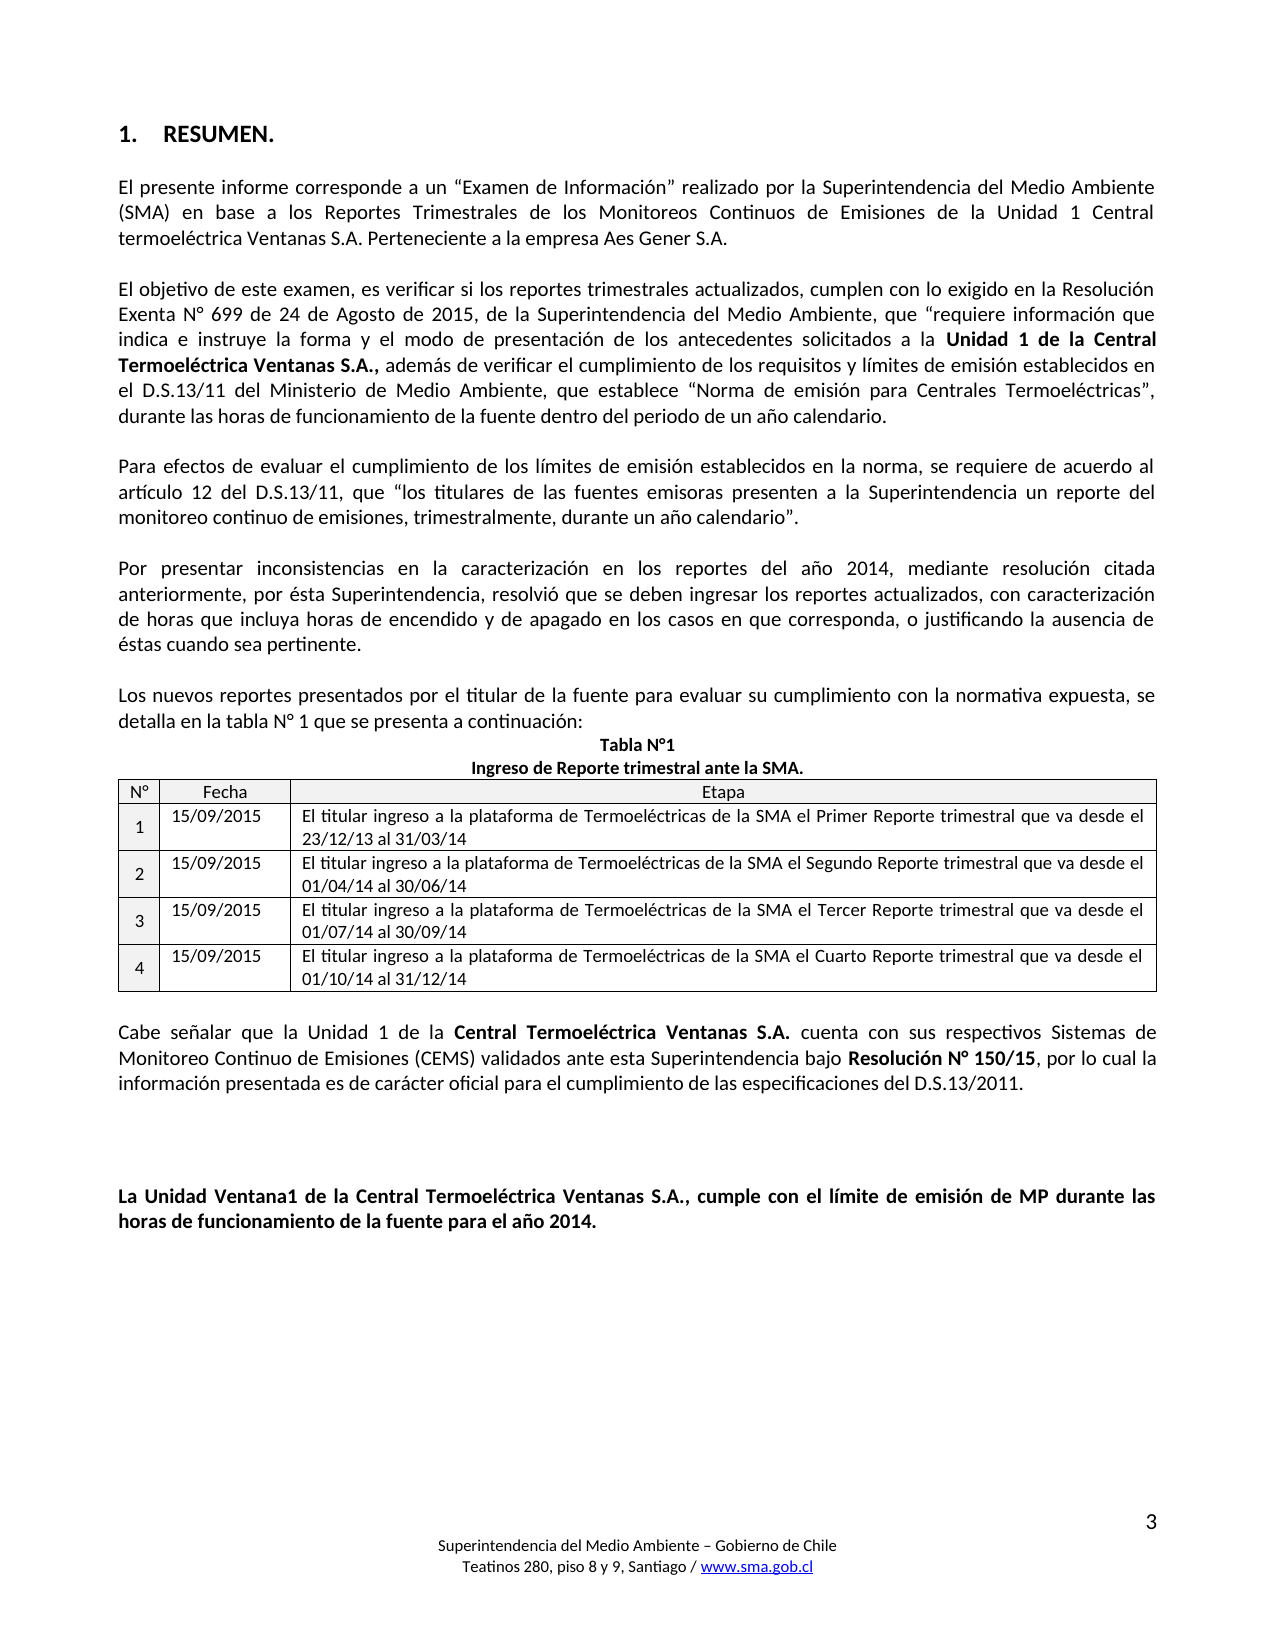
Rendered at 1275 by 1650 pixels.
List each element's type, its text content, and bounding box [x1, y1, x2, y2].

table_cell 3 [119, 898, 159, 944]
table_cell El titular ingreso a la plataforma de Termoeléctricas de la SMA el Segundo Reporte trimestral que va desde el 01/04/14 al 30/06/14 [291, 851, 1156, 897]
table_cell 15/09/2015 [160, 945, 290, 991]
text Por presentar inconsistencias en la caracterización en los reportes del año 2014, mediante resolución citada anteriormente, por ésta Superintendencia, resolvió que se deben ingresar los reportes actualizados, con caracterización de horas que incluya horas de encendido y de apagado en los casos en que corresponda, o justificando la ausencia de éstas cuando sea pertinente. [118, 555, 1157, 657]
table_cell 15/09/2015 [160, 851, 290, 897]
table_cell 15/09/2015 [160, 804, 290, 850]
text La Unidad Ventana1 de la Central Termoeléctrica Ventanas S.A., cumple con el límite de emisión de MP durante las horas de funcionamiento de la fuente para el año 2014. [118, 1183, 1157, 1234]
text Los nuevos reportes presentados por el titular de la fuente para evaluar su cumplimiento con la normativa expuesta, se detalla en la tabla N° 1 que se presenta a continuación: [118, 682, 1157, 733]
table_cell 15/09/2015 [160, 898, 290, 944]
table_header Fecha [160, 780, 290, 803]
text El presente informe corresponde a un “Examen de Información” realizado por la Superintendencia del Medio Ambiente (SMA) en base a los Reportes Trimestrales de los Monitoreos Continuos de Emisiones de la Unidad 1 Central termoeléctrica Ventanas S.A. Perteneciente a la empresa Aes Gener S.A. [118, 174, 1157, 250]
table_header Etapa [291, 780, 1156, 803]
table_cell 1 [119, 804, 159, 850]
text Para efectos de evaluar el cumplimiento de los límites de emisión establecidos en la norma, se requiere de acuerdo al artículo 12 del D.S.13/11, que “los titulares de las fuentes emisoras presenten a la Superintendencia un reporte del monitoreo continuo de emisiones, trimestralmente, durante un año calendario”. [118, 454, 1157, 530]
table_cell 4 [119, 945, 159, 991]
table_cell 2 [119, 851, 159, 897]
text Tabla N°1 [118, 733, 1157, 756]
table_header N° [119, 780, 159, 803]
text Cabe señalar que la Unidad 1 de la Central Termoeléctrica Ventanas S.A. cuenta con sus respectivos Sistemas de Monitoreo Continuo de Emisiones (CEMS) validados ante esta Superintendencia bajo Resolución N° 150/15, por lo cual la información presentada es de carácter oficial para el cumplimiento de las especificaciones del D.S.13/2011. [118, 1019, 1157, 1096]
table_cell El titular ingreso a la plataforma de Termoeléctricas de la SMA el Primer Reporte trimestral que va desde el 23/12/13 al 31/03/14 [291, 804, 1156, 850]
text Ingreso de Reporte trimestral ante la SMA. [118, 756, 1157, 779]
table_cell El titular ingreso a la plataforma de Termoeléctricas de la SMA el Tercer Reporte trimestral que va desde el 01/07/14 al 30/09/14 [291, 898, 1156, 944]
subtitle RESUMEN. [118, 118, 1157, 149]
text El objetivo de este examen, es verificar si los reportes trimestrales actualizados, cumplen con lo exigido en la Resolución Exenta N° 699 de 24 de Agosto de 2015, de la Superintendencia del Medio Ambiente, que “requiere información que indica e instruye la forma y el modo de presentación de los antecedentes solicitados a la Unidad 1 de la Central Termoeléctrica Ventanas S.A., además de verificar el cumplimiento de los requisitos y límites de emisión establecidos en el D.S.13/11 del Ministerio de Medio Ambiente, que establece “Norma de emisión para Centrales Termoeléctricas”, durante las horas de funcionamiento de la fuente dentro del periodo de un año calendario. [118, 276, 1157, 428]
table_cell El titular ingreso a la plataforma de Termoeléctricas de la SMA el Cuarto Reporte trimestral que va desde el 01/10/14 al 31/12/14 [291, 945, 1156, 991]
